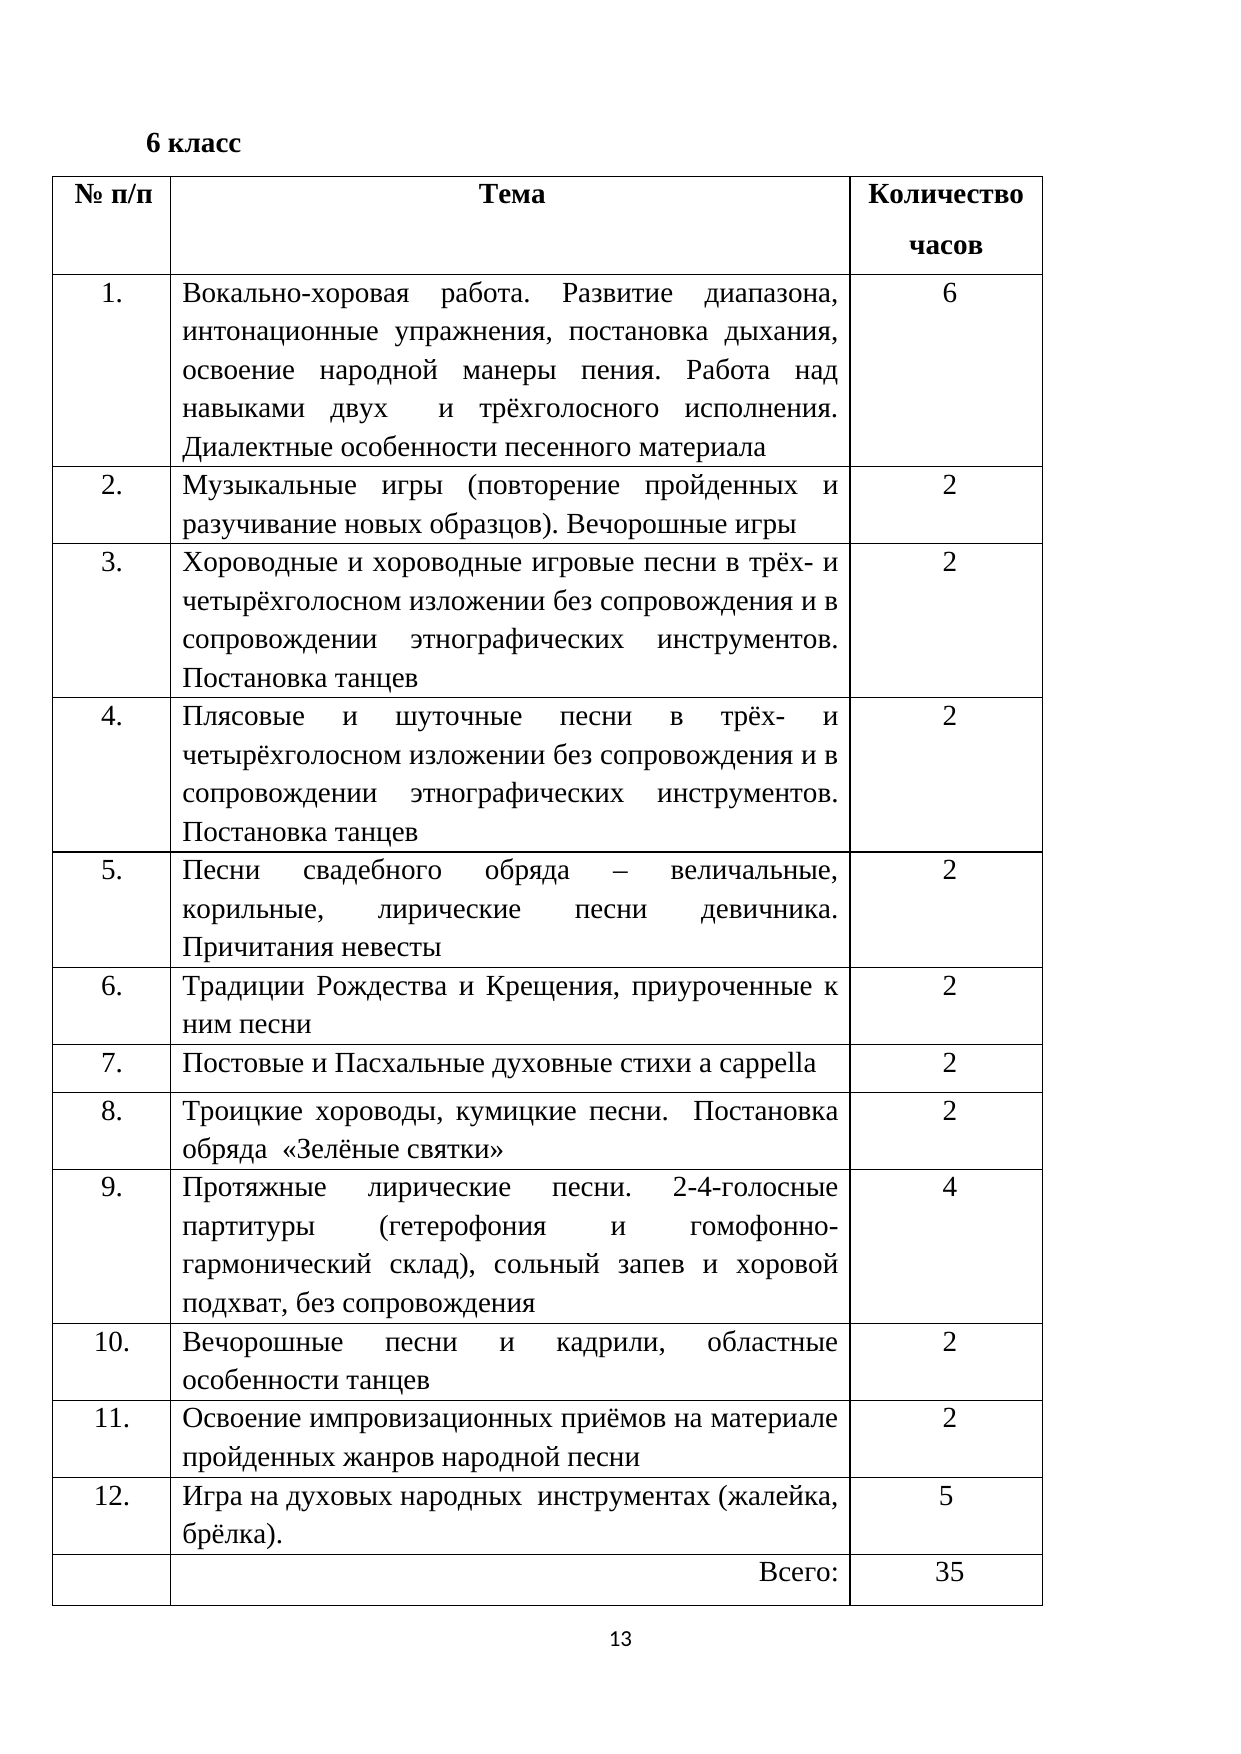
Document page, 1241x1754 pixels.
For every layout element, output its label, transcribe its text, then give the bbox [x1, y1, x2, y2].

table_cell 6. [53, 968, 170, 1044]
table_cell Вокально-хоровая работа. Развитие диапазона, интонационные упражнения, постановка дыхания, освоение народной манеры пения. Работа над навыками двух и трёхголосного исполнения. Диалектные особенности песенного материала [171, 275, 849, 466]
table_cell 2 [851, 1093, 1042, 1168]
table_header Количество часов [851, 177, 1042, 274]
table_cell 4. [53, 698, 170, 851]
table_cell 12. [53, 1478, 170, 1553]
table_cell 4 [851, 1170, 1042, 1323]
table_cell 5. [53, 853, 170, 967]
table_cell Всего: [171, 1555, 849, 1605]
table_cell Освоение импровизационных приёмов на материале пройденных жанров народной песни [171, 1401, 849, 1477]
table_cell 8. [53, 1093, 170, 1168]
table_cell Музыкальные игры (повторение пройденных и разучивание новых образцов). Вечорошные игры [171, 467, 849, 543]
table_cell Песни свадебного обряда – величальные, корильные, лирические песни девичника. Причитания невесты [171, 853, 849, 967]
table_cell 7. [53, 1045, 170, 1092]
table_cell 10. [53, 1324, 170, 1399]
table_cell 3. [53, 544, 170, 697]
table_cell 2 [851, 1324, 1042, 1399]
table_cell 2 [851, 968, 1042, 1044]
table_cell 1. [53, 275, 170, 466]
table_cell 2 [851, 467, 1042, 543]
table_header Тема [171, 177, 849, 274]
table_cell 6 [851, 275, 1042, 466]
table_cell Троицкие хороводы, кумицкие песни. Постановка обряда «Зелёные святки» [171, 1093, 849, 1168]
table_header № п/п [53, 177, 170, 274]
table_cell 2. [53, 467, 170, 543]
table_cell 2 [851, 544, 1042, 697]
table_cell [53, 1555, 170, 1605]
table_cell Плясовые и шуточные песни в трёх- и четырёхголосном изложении без сопровождения и в сопровождении этнографических инструментов. Постановка танцев [171, 698, 849, 851]
table_cell Вечорошные песни и кадрили, областные особенности танцев [171, 1324, 849, 1399]
table_cell 2 [851, 1045, 1042, 1092]
text 6 класс [75, 125, 1165, 159]
table_cell Хороводные и хороводные игровые песни в трёх- и четырёхголосном изложении без сопровождения и в сопровождении этнографических инструментов. Постановка танцев [171, 544, 849, 697]
table_cell 2 [851, 853, 1042, 967]
table_cell Традиции Рождества и Крещения, приуроченные к ним песни [171, 968, 849, 1044]
table_cell 11. [53, 1401, 170, 1477]
table_cell 35 [851, 1555, 1042, 1605]
table_cell 9. [53, 1170, 170, 1323]
table_cell 2 [851, 1401, 1042, 1477]
table_cell 5 [851, 1478, 1042, 1553]
table_cell Игра на духовых народных инструментах (жалейка, брёлка). [171, 1478, 849, 1553]
table_cell 2 [851, 698, 1042, 851]
table_cell Постовые и Пасхальные духовные стихи a cappella [171, 1045, 849, 1092]
table_cell Протяжные лирические песни. 2-4-голосные партитуры (гетерофония и гомофонно-гармонический склад), сольный запев и хоровой подхват, без сопровождения [171, 1170, 849, 1323]
